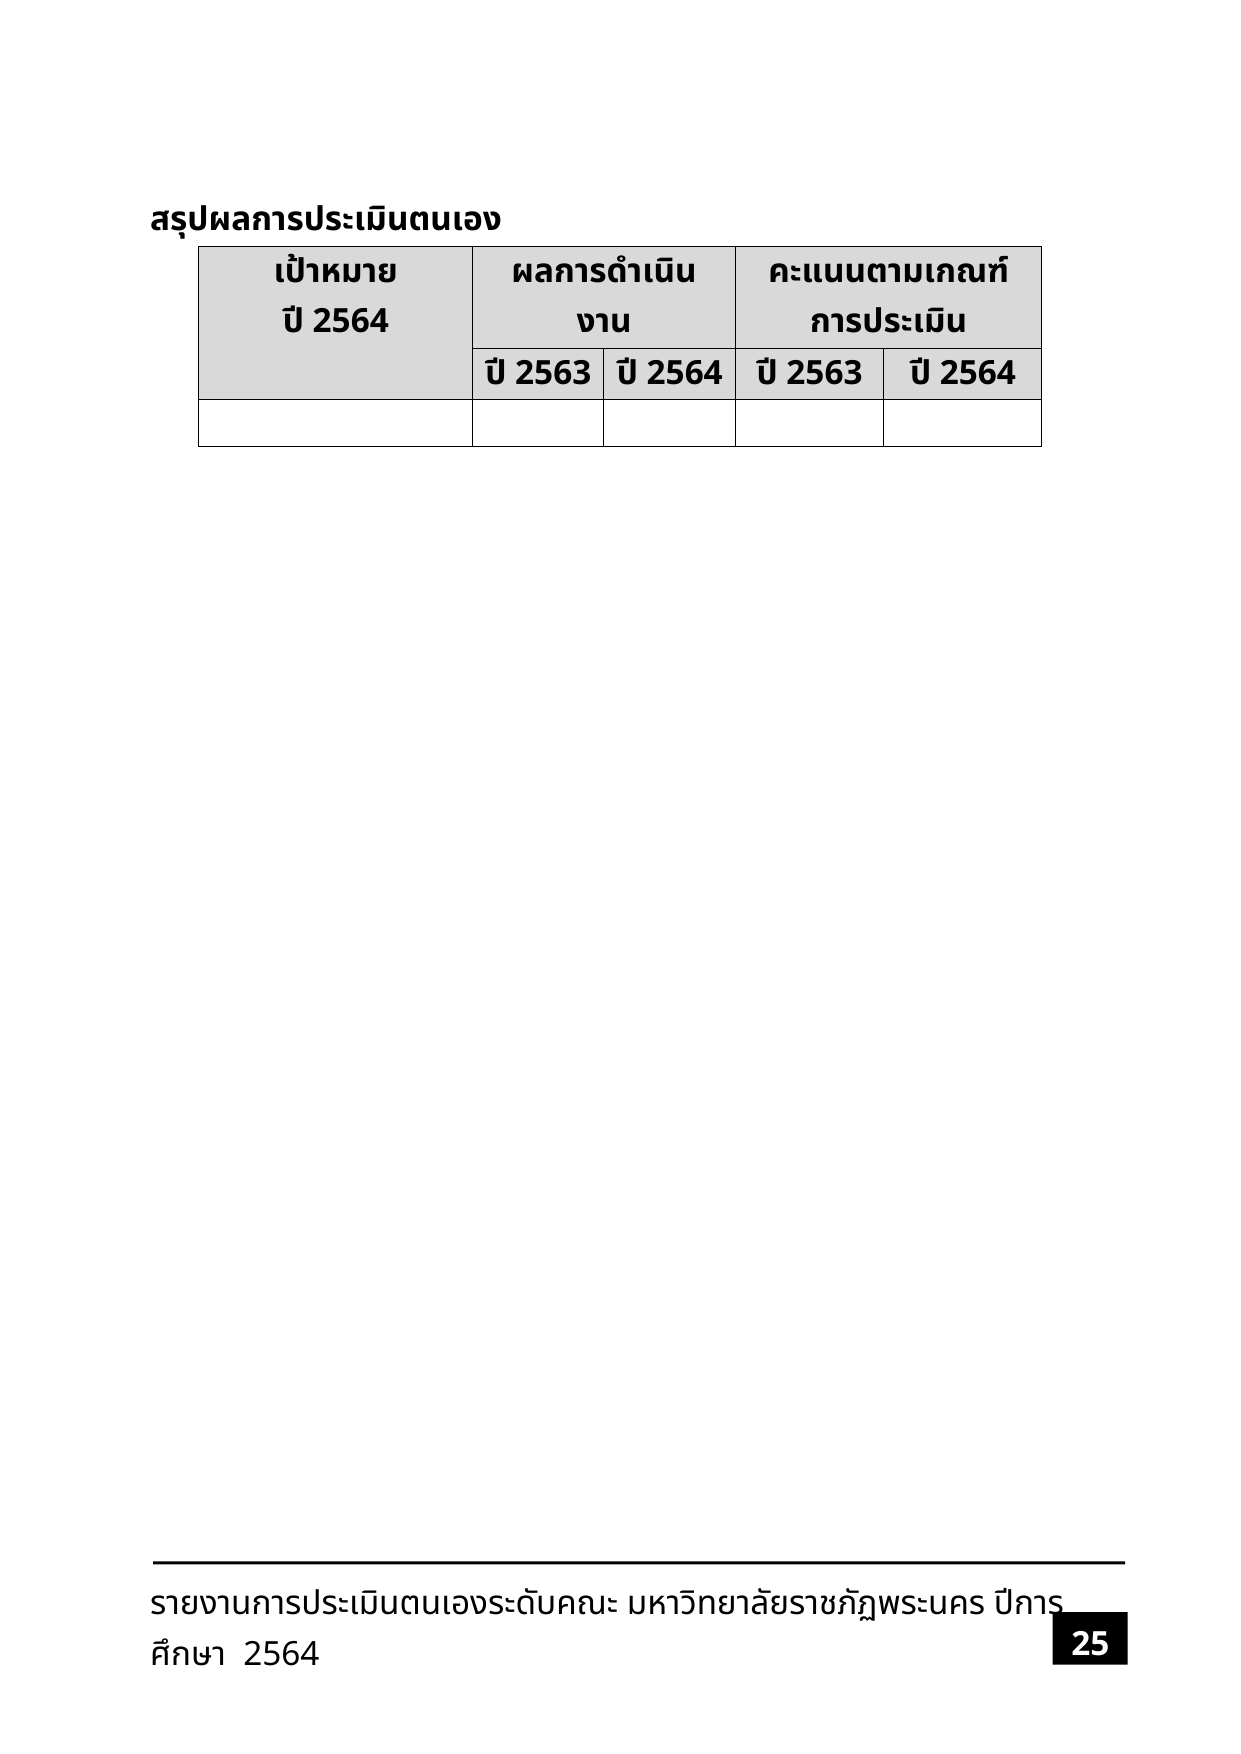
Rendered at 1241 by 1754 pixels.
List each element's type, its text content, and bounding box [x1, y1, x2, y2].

table_cell [199, 400, 472, 446]
table_header ผลการดำเนินงาน [473, 247, 735, 348]
text สรุปผลการประเมินตนเอง [150, 195, 1090, 246]
table_cell [604, 400, 735, 446]
table_header คะแนนตามเกณฑ์การประเมิน [736, 247, 1041, 348]
table_cell ปี 2563 [736, 349, 883, 399]
table_cell [473, 400, 603, 446]
table_cell ปี 2564 [884, 349, 1041, 399]
table_cell [736, 400, 883, 446]
table_cell [884, 400, 1041, 446]
table_cell ปี 2564 [604, 349, 735, 399]
table_cell ปี 2563 [473, 349, 603, 399]
table_header เป้าหมาย ปี 2564 [199, 247, 472, 399]
